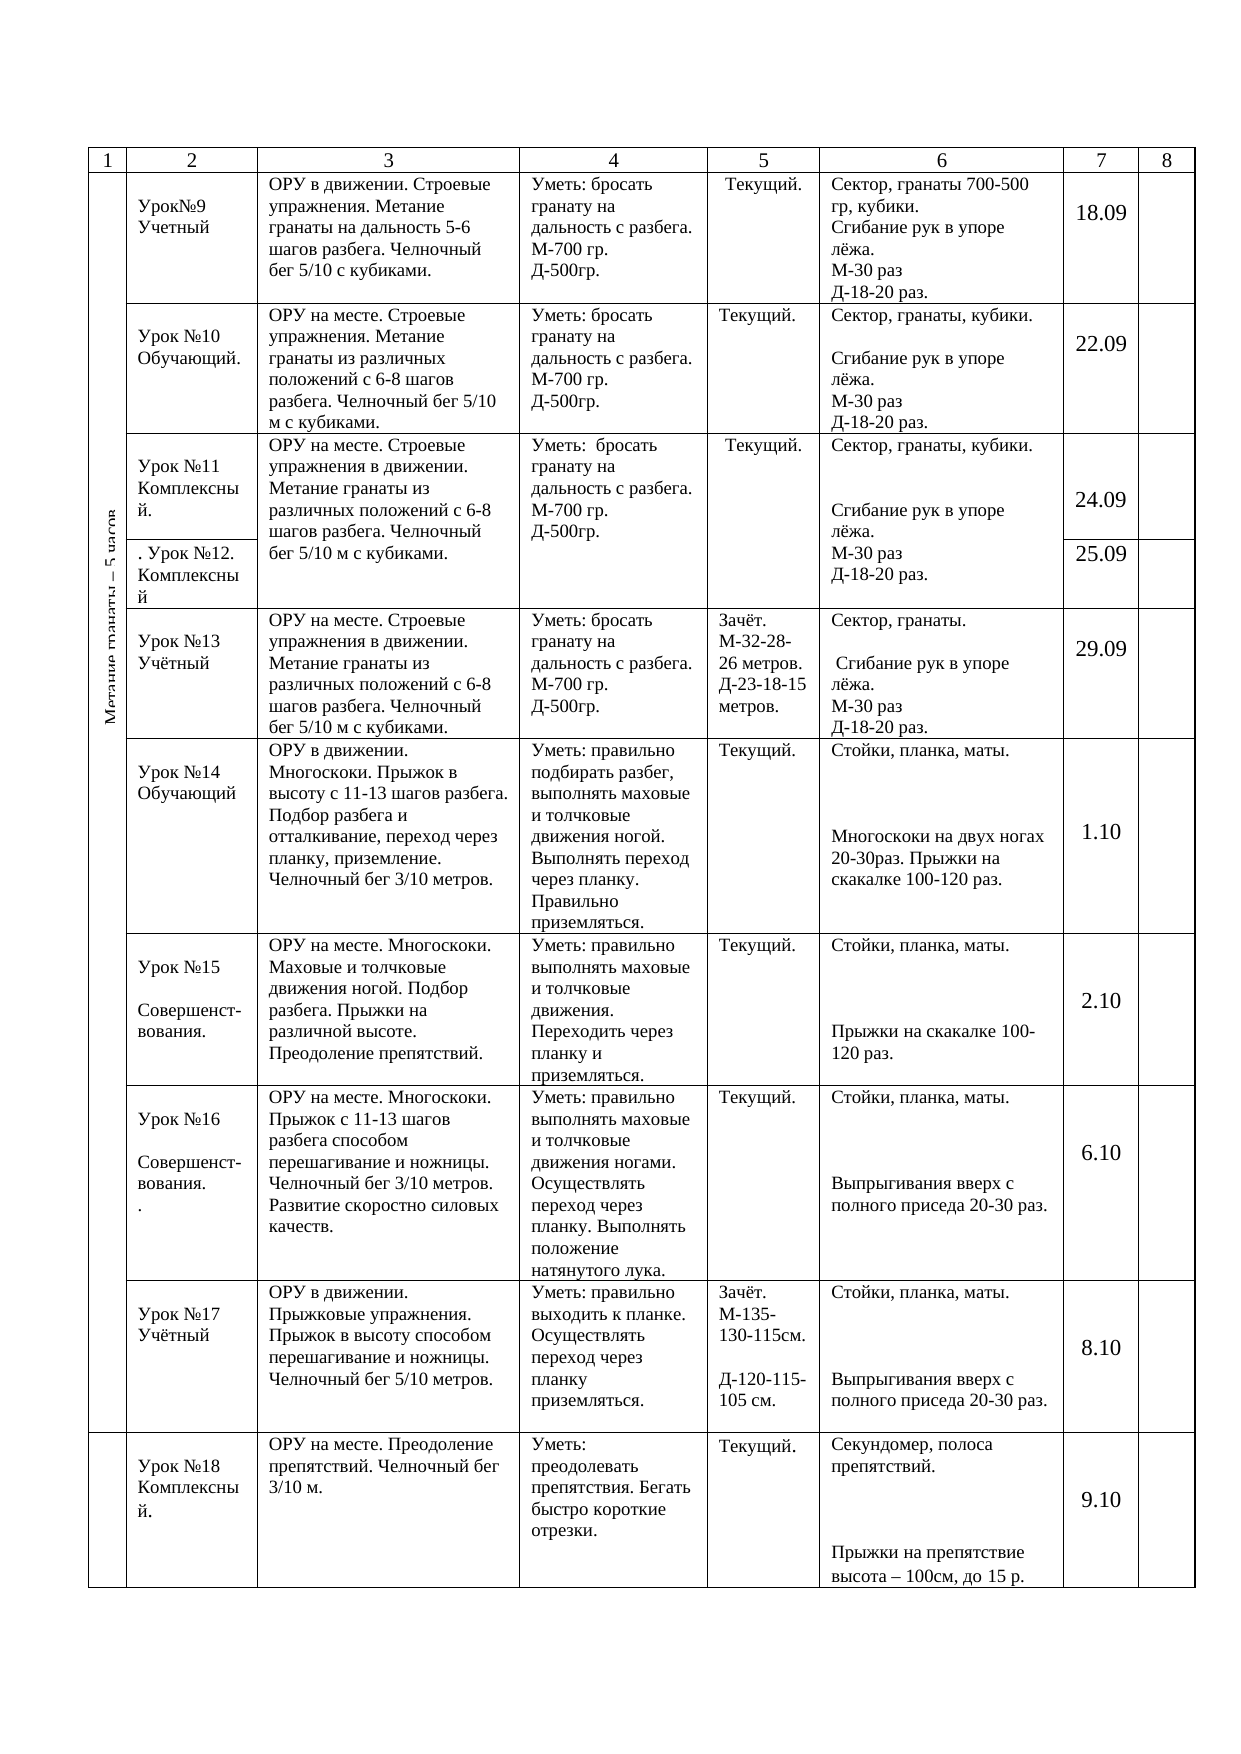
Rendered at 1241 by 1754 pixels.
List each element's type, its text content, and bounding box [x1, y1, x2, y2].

table_cell Текущий. [708, 173, 819, 302]
table_cell Уметь: бросать гранату на дальность с разбега. М-700 гр. Д-500гр. [520, 434, 707, 607]
table_cell 22.09 [1064, 304, 1138, 433]
table_cell Уметь: правильно выполнять маховые и толчковые движения ногами. Осуществлять переход через планку. Выполнять положение натянутого лука. [520, 1086, 707, 1280]
table_cell Урок №18 Комплексный. [127, 1433, 257, 1587]
table_cell 6.10 [1064, 1086, 1138, 1280]
table_cell Сектор, гранаты, кубики. Сгибание рук в упоре лёжа. М-30 раз Д-18-20 раз. [820, 434, 1063, 607]
table_cell [89, 1433, 126, 1587]
table_cell Сектор, гранаты, кубики. Сгибание рук в упоре лёжа. М-30 раз Д-18-20 раз. [820, 304, 1063, 433]
table_header 2 [127, 148, 257, 172]
table_cell ОРУ на месте. Преодоление препятствий. Челночный бег 3/10 м. [258, 1433, 519, 1587]
table_cell Зачёт. М-135-130-115см. Д-120-115-105 см. [708, 1281, 819, 1432]
table_cell Урок №10 Обучающий. [127, 304, 257, 433]
table_header 1 [89, 148, 126, 172]
table_cell ОРУ в движении. Многоскоки. Прыжок в высоту с 11-13 шагов разбега. Подбор разбега и отталкивание, переход через планку, приземление. Челночный бег 3/10 метров. [258, 739, 519, 933]
table_header 4 [520, 148, 707, 172]
table_cell Уметь: бросать гранату на дальность с разбега. М-700 гр. Д-500гр. [520, 609, 707, 738]
table_cell ОРУ в движении. Прыжковые упражнения. Прыжок в высоту способом перешагивание и ножницы. Челночный бег 5/10 метров. [258, 1281, 519, 1432]
table_cell Стойки, планка, маты. Многоскоки на двух ногах 20-30раз. Прыжки на скакалке 100-120 раз. [820, 739, 1063, 933]
table_cell Урок №17 Учётный [127, 1281, 257, 1432]
table_cell Уметь: бросать гранату на дальность с разбега. М-700 гр. Д-500гр. [520, 173, 707, 302]
table_header 3 [258, 148, 519, 172]
table_cell Стойки, планка, маты. Выпрыгивания вверх с полного приседа 20-30 раз. [820, 1086, 1063, 1280]
table_cell 8.10 [1064, 1281, 1138, 1432]
table_cell Сектор, гранаты 700-500 гр, кубики. Сгибание рук в упоре лёжа. М-30 раз Д-18-20 раз. [820, 173, 1063, 302]
table_cell Текущий. [708, 739, 819, 933]
table_cell [1139, 1281, 1194, 1432]
table_cell [1139, 739, 1194, 933]
table_cell Стойки, планка, маты. Прыжки на скакалке 100-120 раз. [820, 934, 1063, 1085]
table_cell ОРУ в движении. Строевые упражнения. Метание гранаты на дальность 5-6 шагов разбега. Челночный бег 5/10 с кубиками. [258, 173, 519, 302]
table_cell . Урок №12. Комплексный [127, 540, 257, 607]
table_cell Уметь: правильно выходить к планке. Осуществлять переход через планку приземляться. [520, 1281, 707, 1432]
table_cell 29.09 [1064, 609, 1138, 738]
table_cell Текущий. [708, 304, 819, 433]
table_cell 25.09 [1064, 540, 1138, 607]
table_cell Уметь: правильно выполнять маховые и толчковые движения. Переходить через планку и приземляться. [520, 934, 707, 1085]
table_header 7 [1064, 148, 1138, 172]
table_cell ОРУ на месте. Многоскоки. Прыжок с 11-13 шагов разбега способом перешагивание и ножницы. Челночный бег 3/10 метров. Развитие скоростно силовых качеств. [258, 1086, 519, 1280]
table_cell Текущий. [708, 1433, 819, 1587]
table_cell Стойки, планка, маты. Выпрыгивания вверх с полного приседа 20-30 раз. [820, 1281, 1063, 1432]
table_cell . Метание гранаты – 5 часов. Прыжки в высоту – 4 часа. [89, 173, 126, 1432]
table_header 5 [708, 148, 819, 172]
table_cell ОРУ на месте. Строевые упражнения. Метание гранаты из различных положений с 6-8 шагов разбега. Челночный бег 5/10 м с кубиками. [258, 304, 519, 433]
table_header 6 [820, 148, 1063, 172]
table_cell Уметь: преодолевать препятствия. Бегать быстро короткие отрезки. [520, 1433, 707, 1587]
table_cell ОРУ на месте. Строевые упражнения в движении. Метание гранаты из различных положений с 6-8 шагов разбега. Челночный бег 5/10 м с кубиками. [258, 609, 519, 738]
table_cell Уметь: правильно подбирать разбег, выполнять маховые и толчковые движения ногой. Выполнять переход через планку. Правильно приземляться. [520, 739, 707, 933]
table_cell Урок №16 Совершенст- вования. . [127, 1086, 257, 1280]
table_cell 24.09 [1064, 434, 1138, 539]
table_cell Урок №15 Совершенст- вования. [127, 934, 257, 1085]
table_cell [1139, 173, 1194, 302]
table_cell Текущий. [708, 934, 819, 1085]
table_cell Зачёт. М-32-28-26 метров. Д-23-18-15 метров. [708, 609, 819, 738]
table_cell Сектор, гранаты. Сгибание рук в упоре лёжа. М-30 раз Д-18-20 раз. [820, 609, 1063, 738]
table_header 8 [1139, 148, 1194, 172]
table_cell Урок №13 Учётный [127, 609, 257, 738]
table_cell Урок№9 Учетный [127, 173, 257, 302]
table_cell Уметь: бросать гранату на дальность с разбега. М-700 гр. Д-500гр. [520, 304, 707, 433]
table_cell 2.10 [1064, 934, 1138, 1085]
table_cell 1.10 [1064, 739, 1138, 933]
table_cell [1139, 434, 1194, 539]
table_cell Урок №11 Комплексный. [127, 434, 257, 539]
table_cell [1139, 609, 1194, 738]
table_cell Урок №14 Обучающий [127, 739, 257, 933]
table_cell [1139, 1433, 1194, 1587]
table_cell 18.09 [1064, 173, 1138, 302]
table_cell [1139, 540, 1194, 607]
table_cell [1139, 304, 1194, 433]
table_cell [1139, 1086, 1194, 1280]
table_cell ОРУ на месте. Строевые упражнения в движении. Метание гранаты из различных положений с 6-8 шагов разбега. Челночный бег 5/10 м с кубиками. [258, 434, 519, 607]
table_cell [1139, 934, 1194, 1085]
table_cell 9.10 [1064, 1433, 1138, 1587]
table_cell Секундомер, полоса препятствий. Прыжки на препятствие высота – 100см, до 15 р. [820, 1433, 1063, 1587]
table_cell ОРУ на месте. Многоскоки. Маховые и толчковые движения ногой. Подбор разбега. Прыжки на различной высоте. Преодоление препятствий. [258, 934, 519, 1085]
table_cell Текущий. [708, 434, 819, 607]
table_cell Текущий. [708, 1086, 819, 1280]
